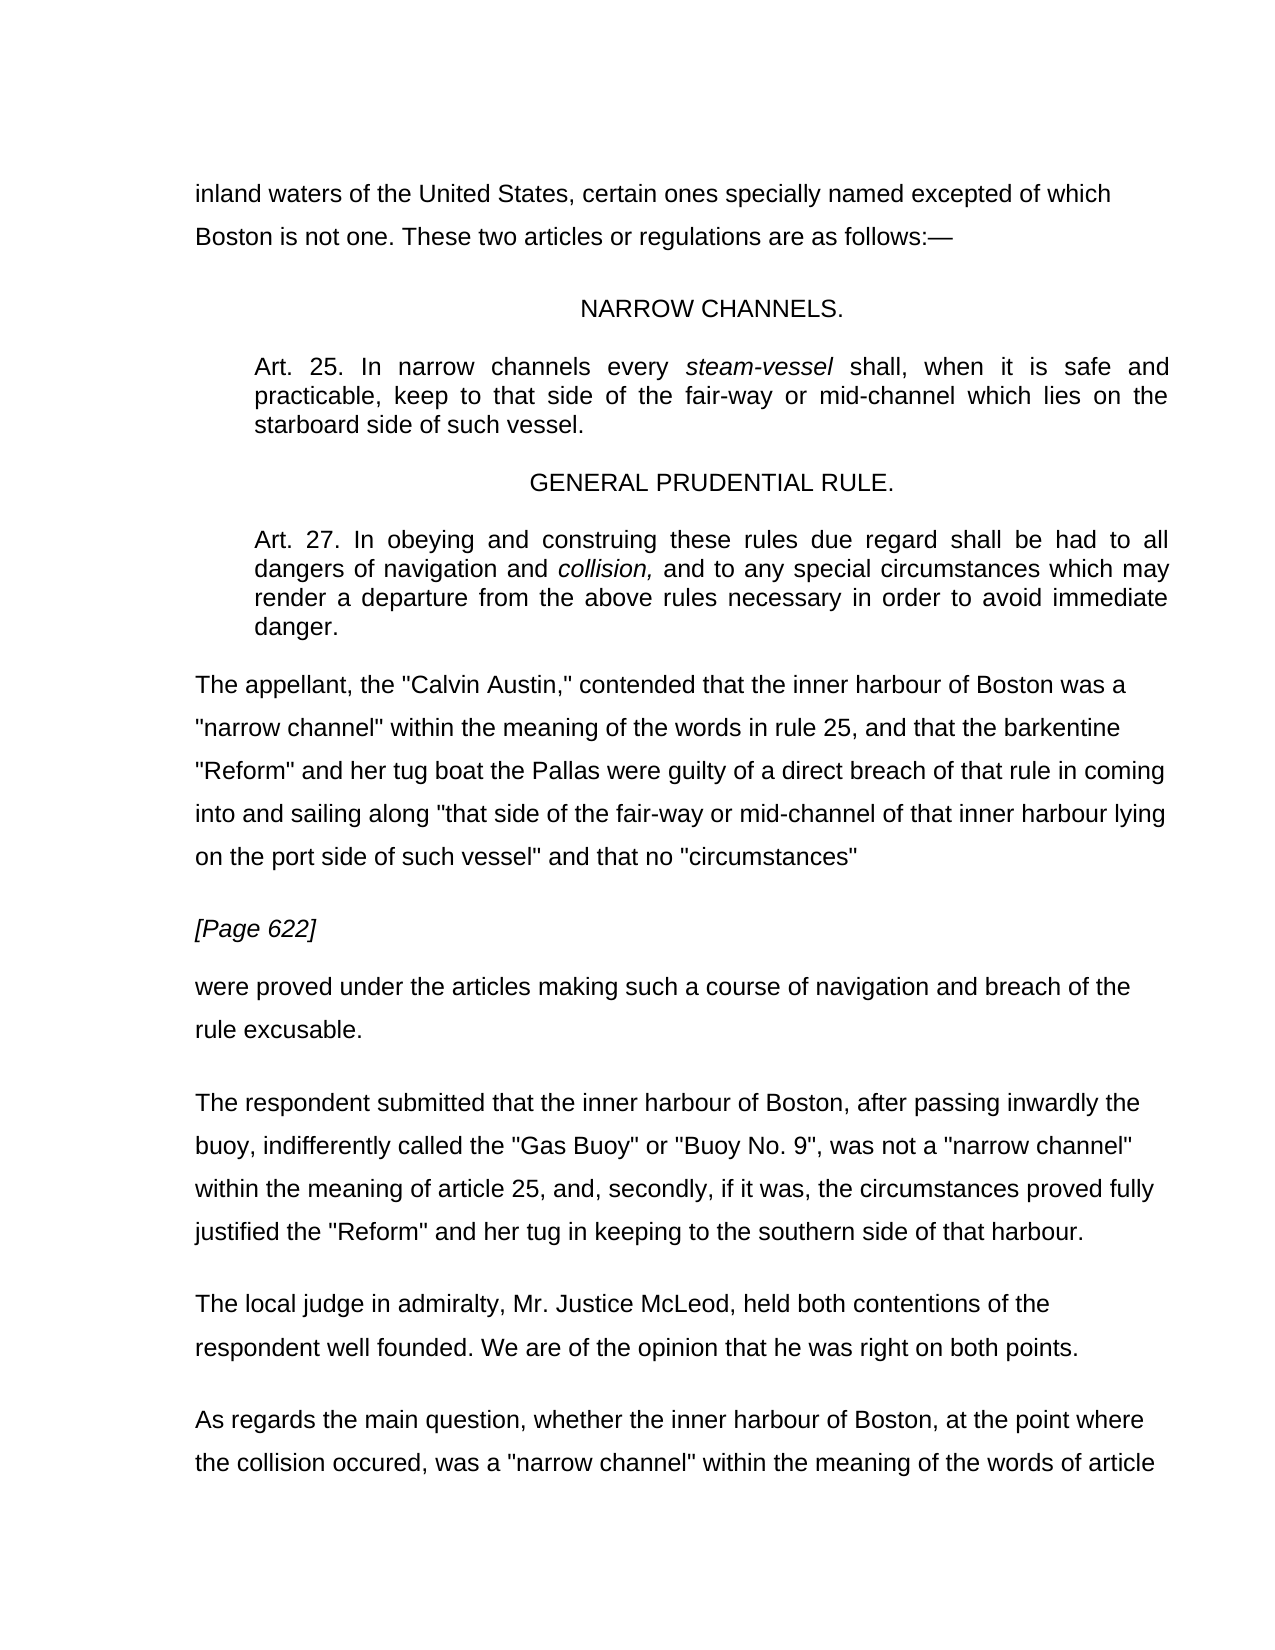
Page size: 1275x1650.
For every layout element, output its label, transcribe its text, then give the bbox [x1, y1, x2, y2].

text NARROW CHANNELS. [254, 294, 1170, 323]
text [195, 1405, 1170, 1477]
text [Page 622] [195, 914, 1170, 943]
text The local judge in admiralty, Mr. Justice McLeod, held both contentions of the respondent well founded. We are of the opinion that he was right on both points. [195, 1289, 1170, 1361]
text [195, 179, 1170, 251]
text General Prudential Rule. [254, 467, 1170, 496]
text The appellant, the "Calvin Austin," contended that the inner harbour of Boston was a "narrow channel" within the meaning of the words in rule 25, and that the barkentine "Reform" and her tug boat the Pallas were guilty of a direct breach of that rule in coming into and sailing along "that side of the fair-way or mid-channel of that inner harbour lying on the port side of such vessel" and that no "circumstances" [195, 669, 1170, 871]
text Art. 25. In narrow channels every steam-vessel shall, when it is safe and practicable, keep to that side of the fair-way or mid-channel which lies on the starboard side of such vessel. [254, 352, 1170, 438]
text were proved under the articles making such a course of navigation and breach of the rule excusable. [195, 972, 1170, 1044]
text Art. 27. In obeying and construing these rules due regard shall be had to all dangers of navigation and collision, and to any special circumstances which may render a departure from the above rules necessary in order to avoid immediate danger. [254, 525, 1170, 640]
text The respondent submitted that the inner harbour of Boston, after passing inwardly the buoy, indifferently called the "Gas Buoy" or "Buoy No. 9", was not a "narrow channel" within the meaning of article 25, and, secondly, if it was, the circumstances proved fully justified the "Reform" and her tug in keeping to the southern side of that harbour. [195, 1088, 1170, 1246]
